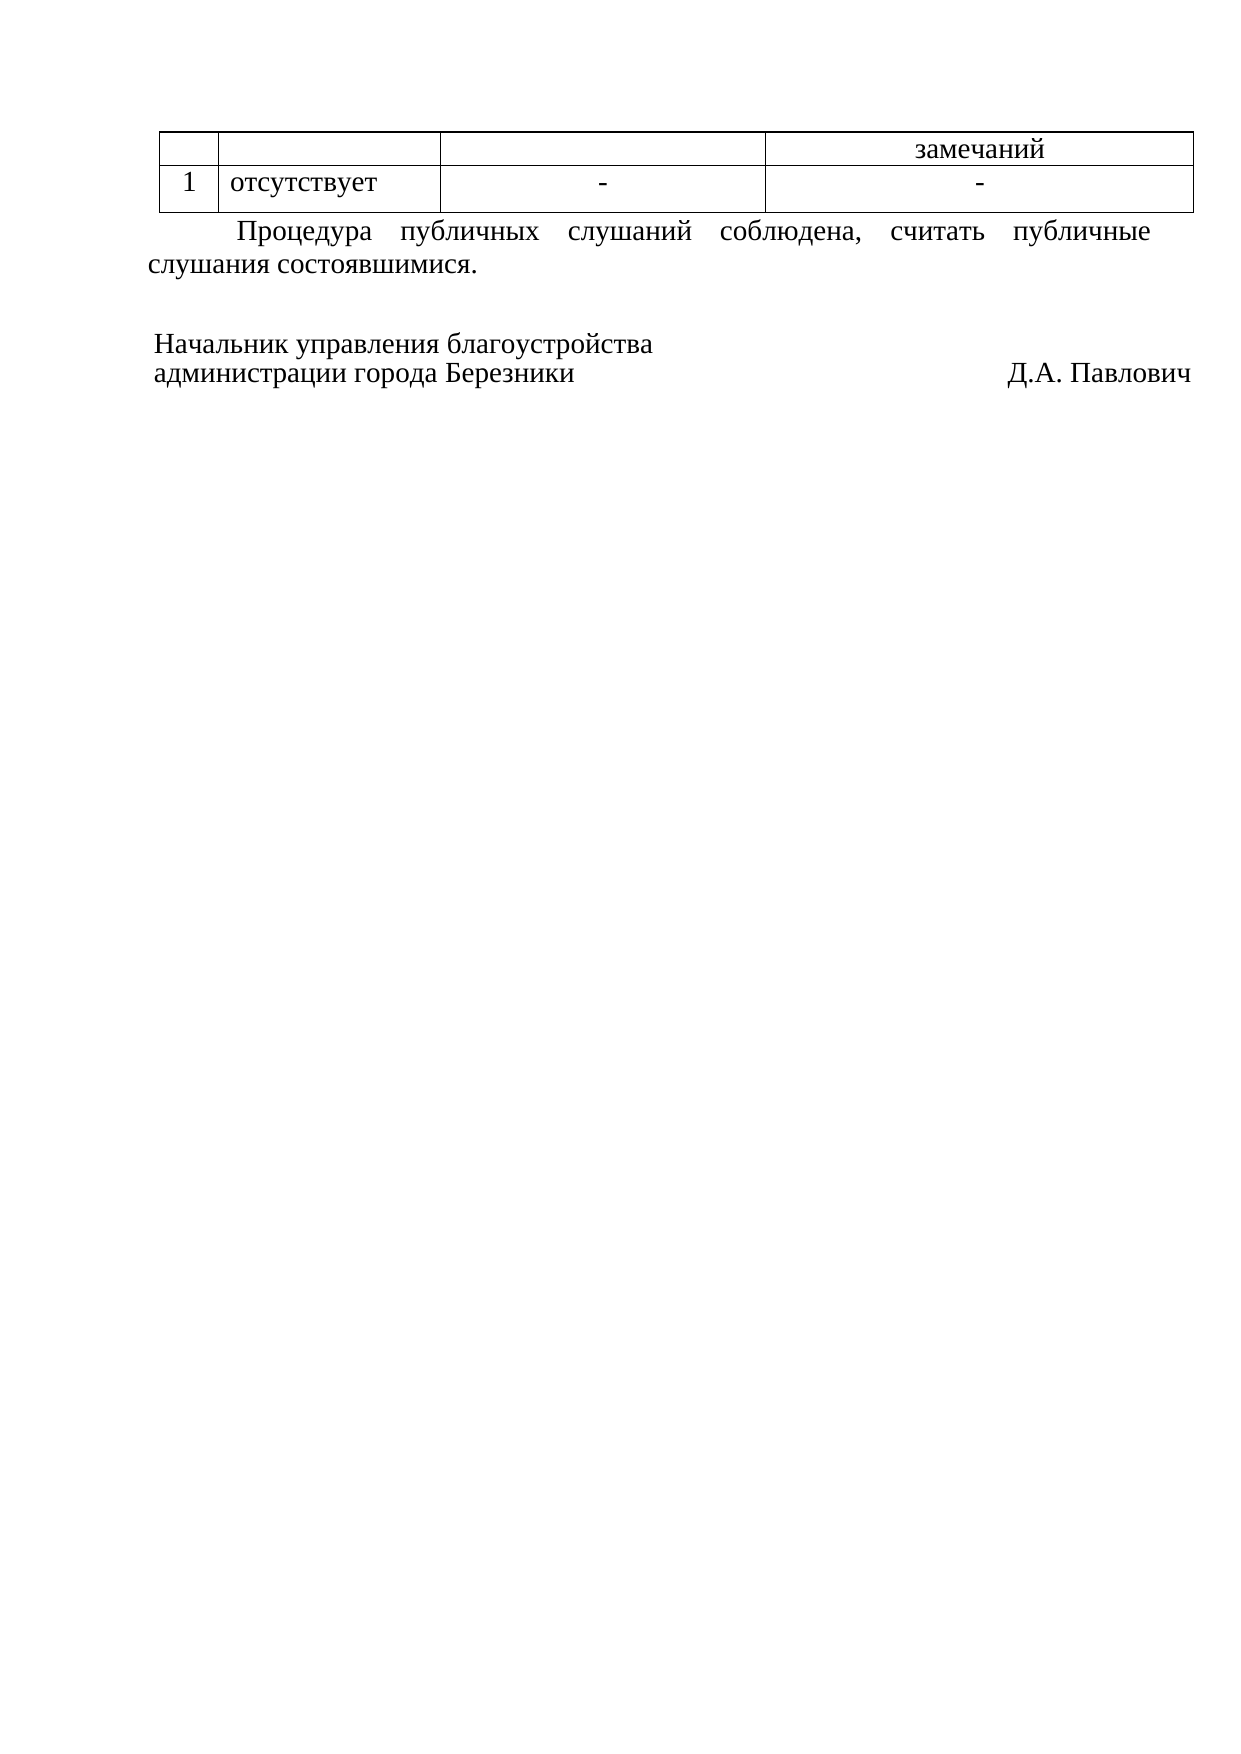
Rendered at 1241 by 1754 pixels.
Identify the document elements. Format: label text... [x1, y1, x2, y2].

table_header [219, 133, 440, 165]
table_cell - [766, 166, 1193, 212]
table_cell 1 [160, 166, 218, 212]
table_header Д.А. Павлович [671, 280, 1202, 388]
table_cell отсутствует [219, 166, 440, 212]
table_header № [160, 133, 218, 165]
table_cell - [441, 166, 765, 212]
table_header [766, 133, 1193, 165]
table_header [441, 133, 765, 165]
table_header Начальник управления благоустройства администрации города Березники [148, 280, 671, 388]
text Процедура публичных слушаний соблюдена, считать публичные слушания состоявшимися. [148, 213, 1152, 280]
